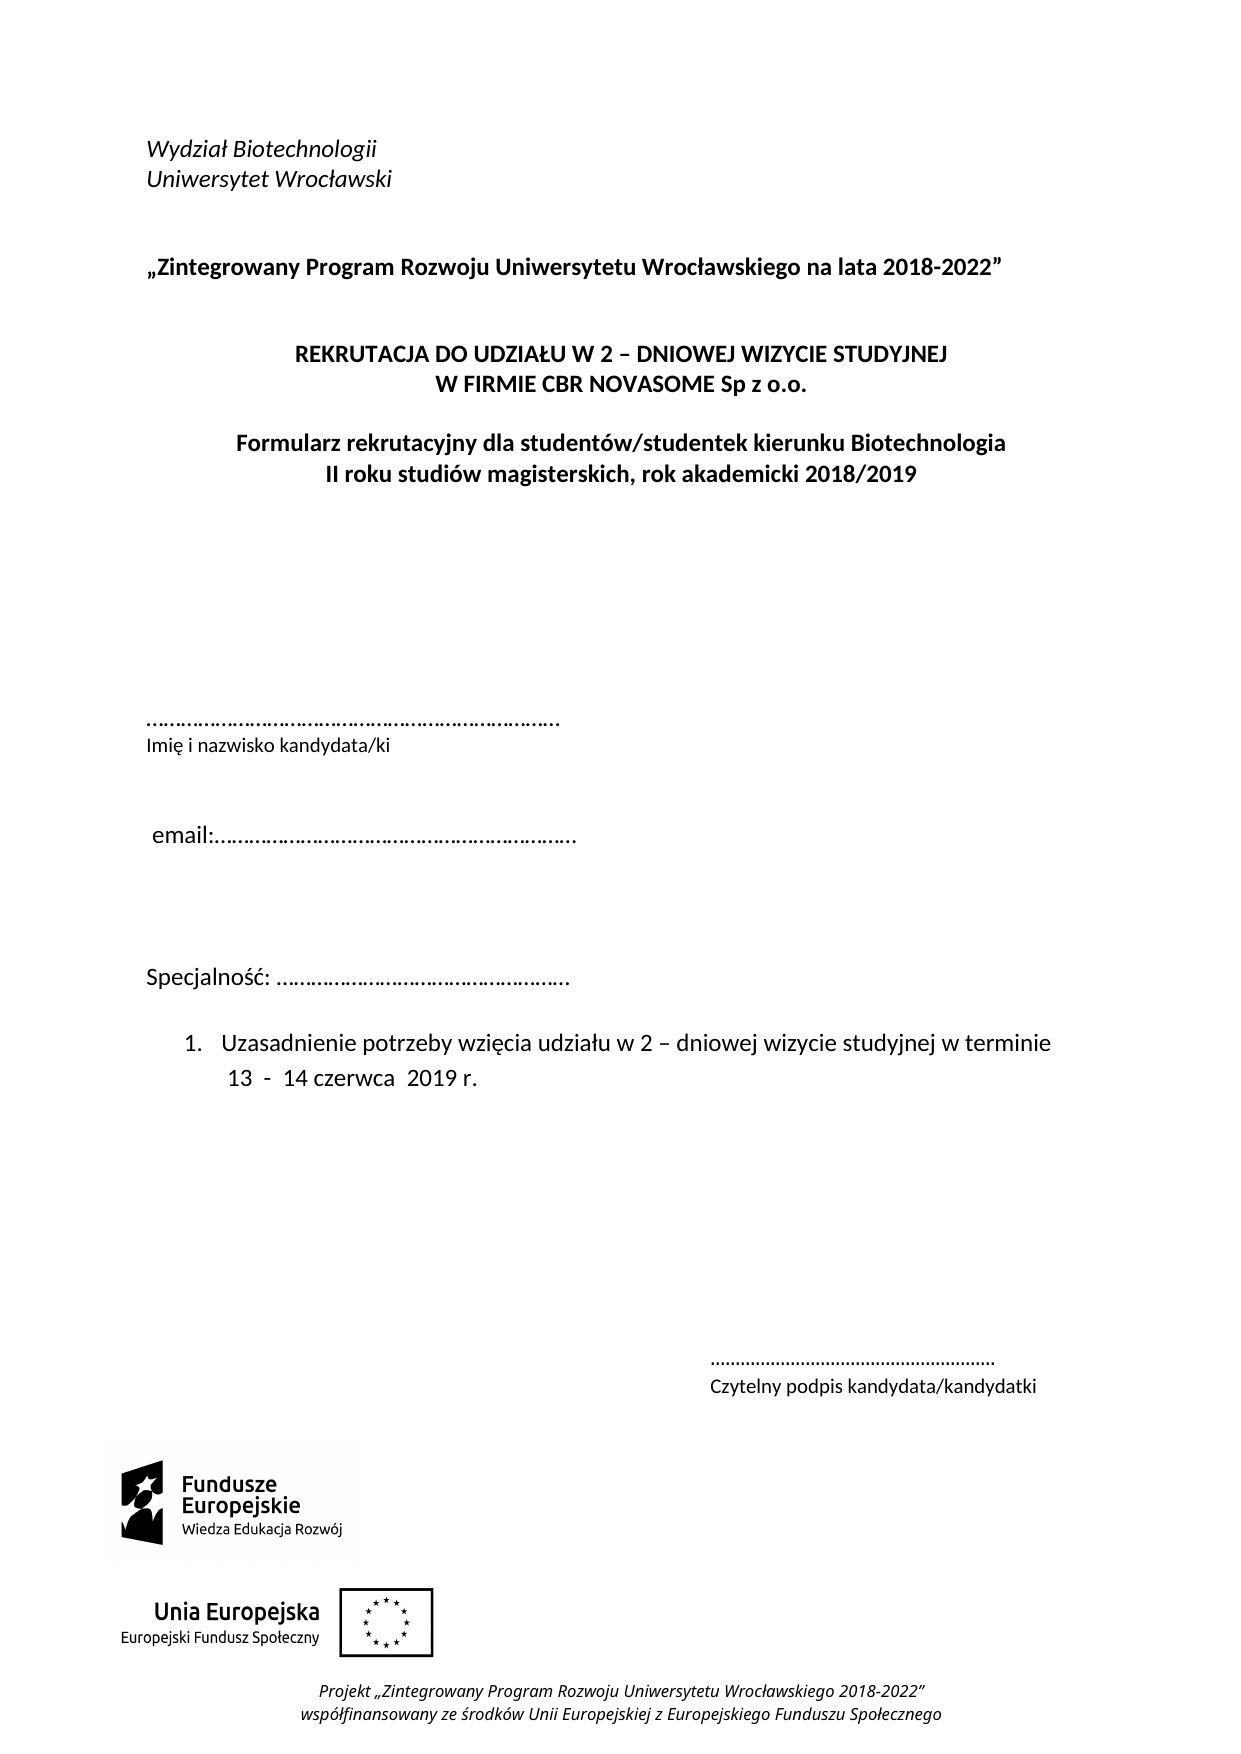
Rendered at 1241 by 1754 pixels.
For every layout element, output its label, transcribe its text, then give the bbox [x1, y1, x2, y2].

text Wydział Biotechnologii [146, 133, 1096, 163]
text ……………………………………………………………… [146, 702, 1096, 732]
picture [101, 1439, 454, 1680]
text Uniwersytet Wrocławski [146, 163, 1096, 194]
text W FIRMIE CBR NOVASOME Sp z o.o. [146, 368, 1096, 399]
text Imię i nazwisko kandydata/ki [146, 732, 1096, 758]
list 13 - 14 czerwca 2019 r. [221, 1062, 1096, 1093]
text „Zintegrowany Program Rozwoju Uniwersytetu Wrocławskiego na lata 2018-2022” [146, 251, 1096, 281]
text REKRUTACJA DO UDZIAŁU W 2 – DNIOWEJ WIZYCIE STUDYJNEJ [146, 338, 1096, 368]
text Formularz rekrutacyjny dla studentów/studentek kierunku Biotechnologia [146, 427, 1096, 458]
text ………………………………………………… [146, 1345, 1096, 1373]
text email:……………………………………………………… [146, 819, 1096, 849]
text II roku studiów magisterskich, rok akademicki 2018/2019 [146, 458, 1096, 488]
text Specjalność: …………………………………………… [146, 961, 1096, 992]
list Uzasadnienie potrzeby wzięcia udziału w 2 – dniowej wizycie studyjnej w terminie [184, 1027, 1096, 1058]
text Czytelny podpis kandydata/kandydatki [146, 1373, 1096, 1398]
